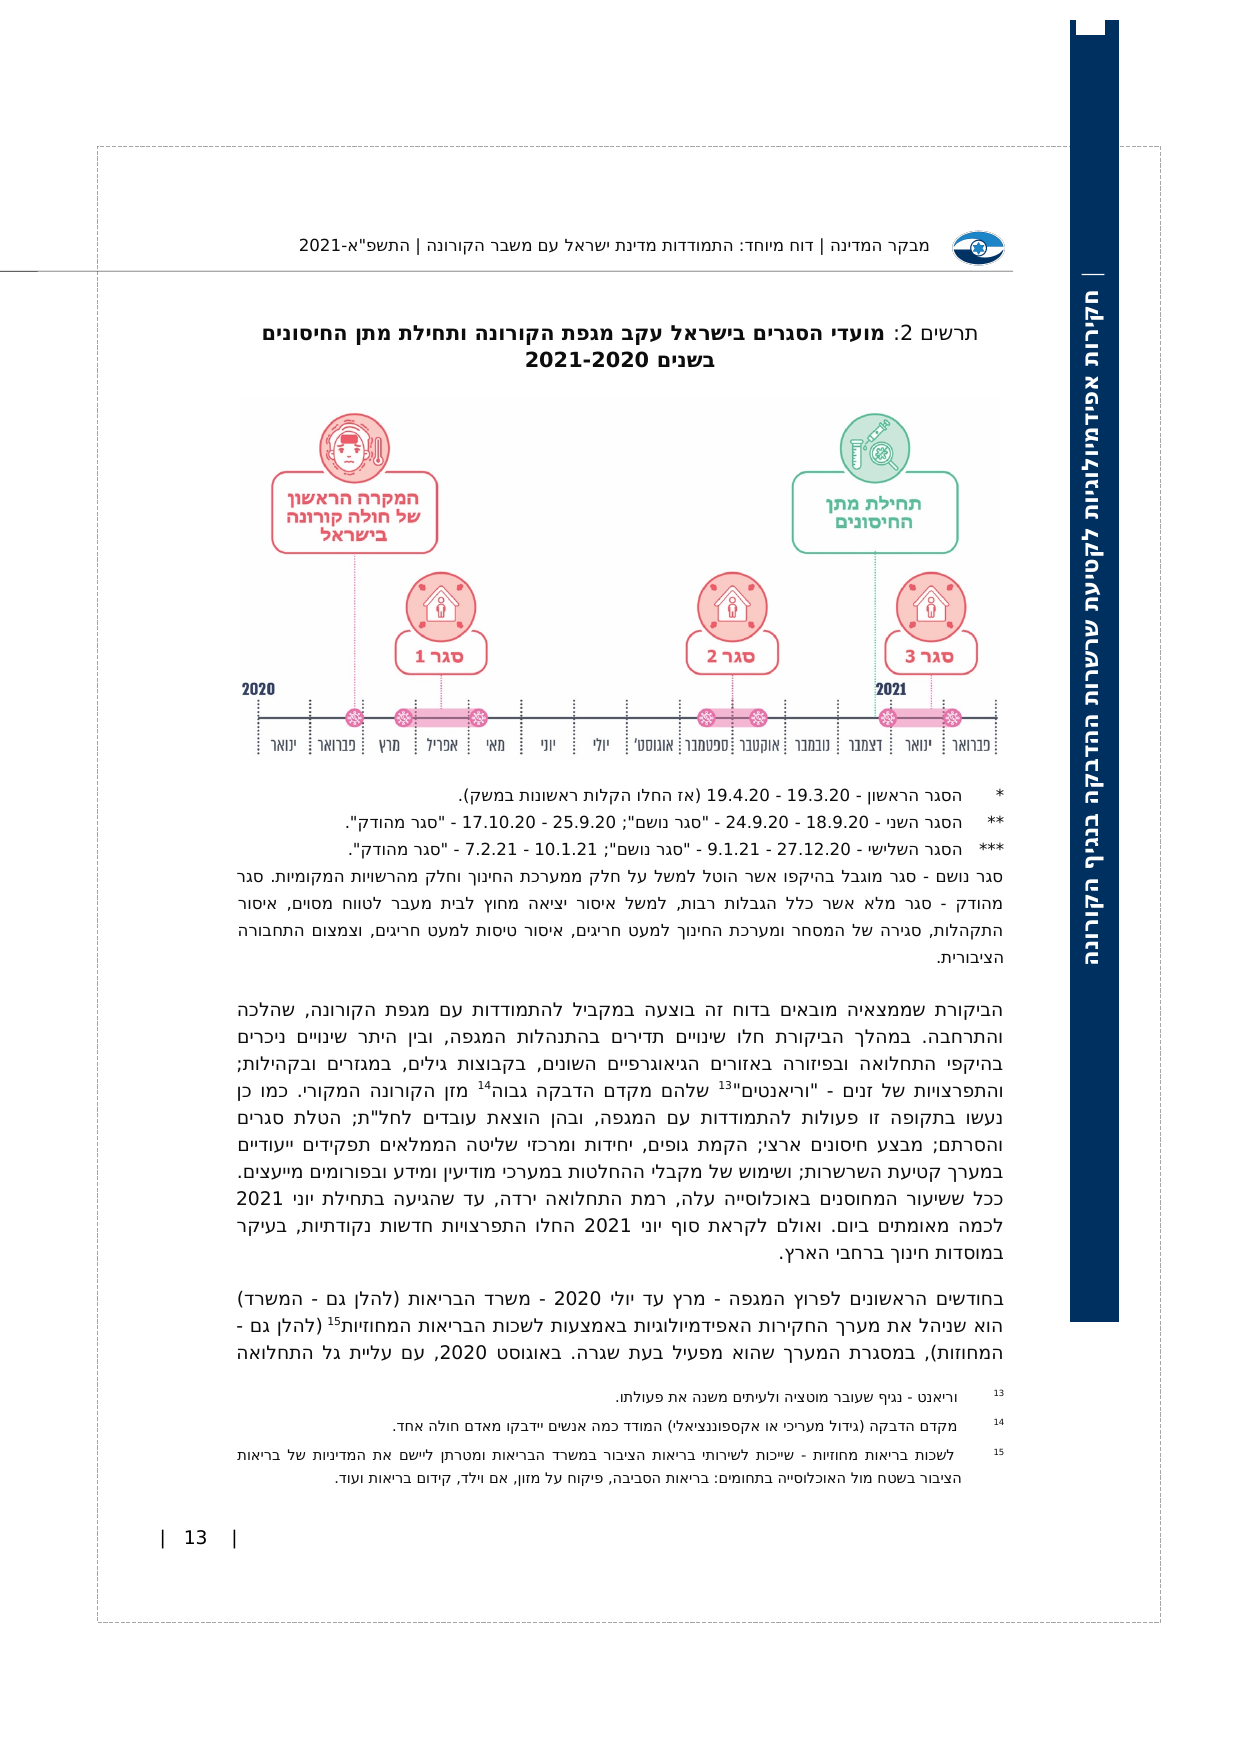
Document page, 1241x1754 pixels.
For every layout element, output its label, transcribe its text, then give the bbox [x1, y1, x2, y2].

text *** הסגר השלישי - 27.12.20 - 9.1.21 - "סגר נושם"; 10.1.21 - 7.2.21 - "סגר מהודק". [236, 834, 1004, 861]
text סגר נושם - סגר מוגבל בהיקפו אשר הוטל למשל על חלק ממערכת החינוך וחלק מהרשויות המקומיות. סגר מהודק - סגר מלא אשר כלל הגבלות רבות, למשל איסור יציאה מחוץ לבית מעבר לטווח מסוים, איסור התקהלות, סגירה של המסחר ומערכת החינוך למעט חריגים, איסור טיסות למעט חריגים, וצמצום התחבורה הציבורית. [236, 861, 1004, 969]
text תרשים 2: מועדי הסגרים בישראל עקב מגפת הקורונה ותחילת מתן החיסונים בשנים 2021-2020 [236, 319, 1004, 373]
picture [240, 398, 1000, 761]
text ** הסגר השני - 18.9.20 - 24.9.20 - "סגר נושם"; 25.9.20 - 17.10.20 - "סגר מהודק". [236, 807, 1004, 834]
picture [950, 228, 1007, 268]
text * הסגר הראשון - 19.3.20 - 19.4.20 (אז החלו הקלות ראשונות במשק). [236, 780, 1004, 807]
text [236, 1284, 1004, 1365]
text הביקורת שממצאיה מובאים בדוח זה בוצעה במקביל להתמודדות עם מגפת הקורונה, שהלכה והתרחבה. במהלך הביקורת חלו שינויים תדירים בהתנהלות המגפה, ובין היתר שינויים ניכרים בהיקפי התחלואה ובפיזורה באזורים הגיאוגרפיים השונים, בקבוצות גילים, במגזרים ובקהילות; והתפרצויות של זנים - "וריאנטים" שלהם מקדם הדבקה גבוה מזן הקורונה המקורי. כמו כן נעשו בתקופה זו פעולות להתמודדות עם המגפה, ובהן הוצאת עובדים לחל"ת; הטלת סגרים והסרתם; מבצע חיסונים ארצי; הקמת גופים, יחידות ומרכזי שליטה הממלאים תפקידים ייעודיים במערך קטיעת השרשרות; ושימוש של מקבלי ההחלטות במערכי מודיעין ומידע ובפורומים מייעצים. ככל ששיעור המחוסנים באוכלוסייה עלה, רמת התחלואה ירדה, עד שהגיעה בתחילת יוני 2021 לכמה מאומתים ביום. ואולם לקראת סוף יוני 2021 החלו התפרצויות חדשות נקודתיות, בעיקר במוסדות חינוך ברחבי הארץ. [236, 994, 1004, 1265]
